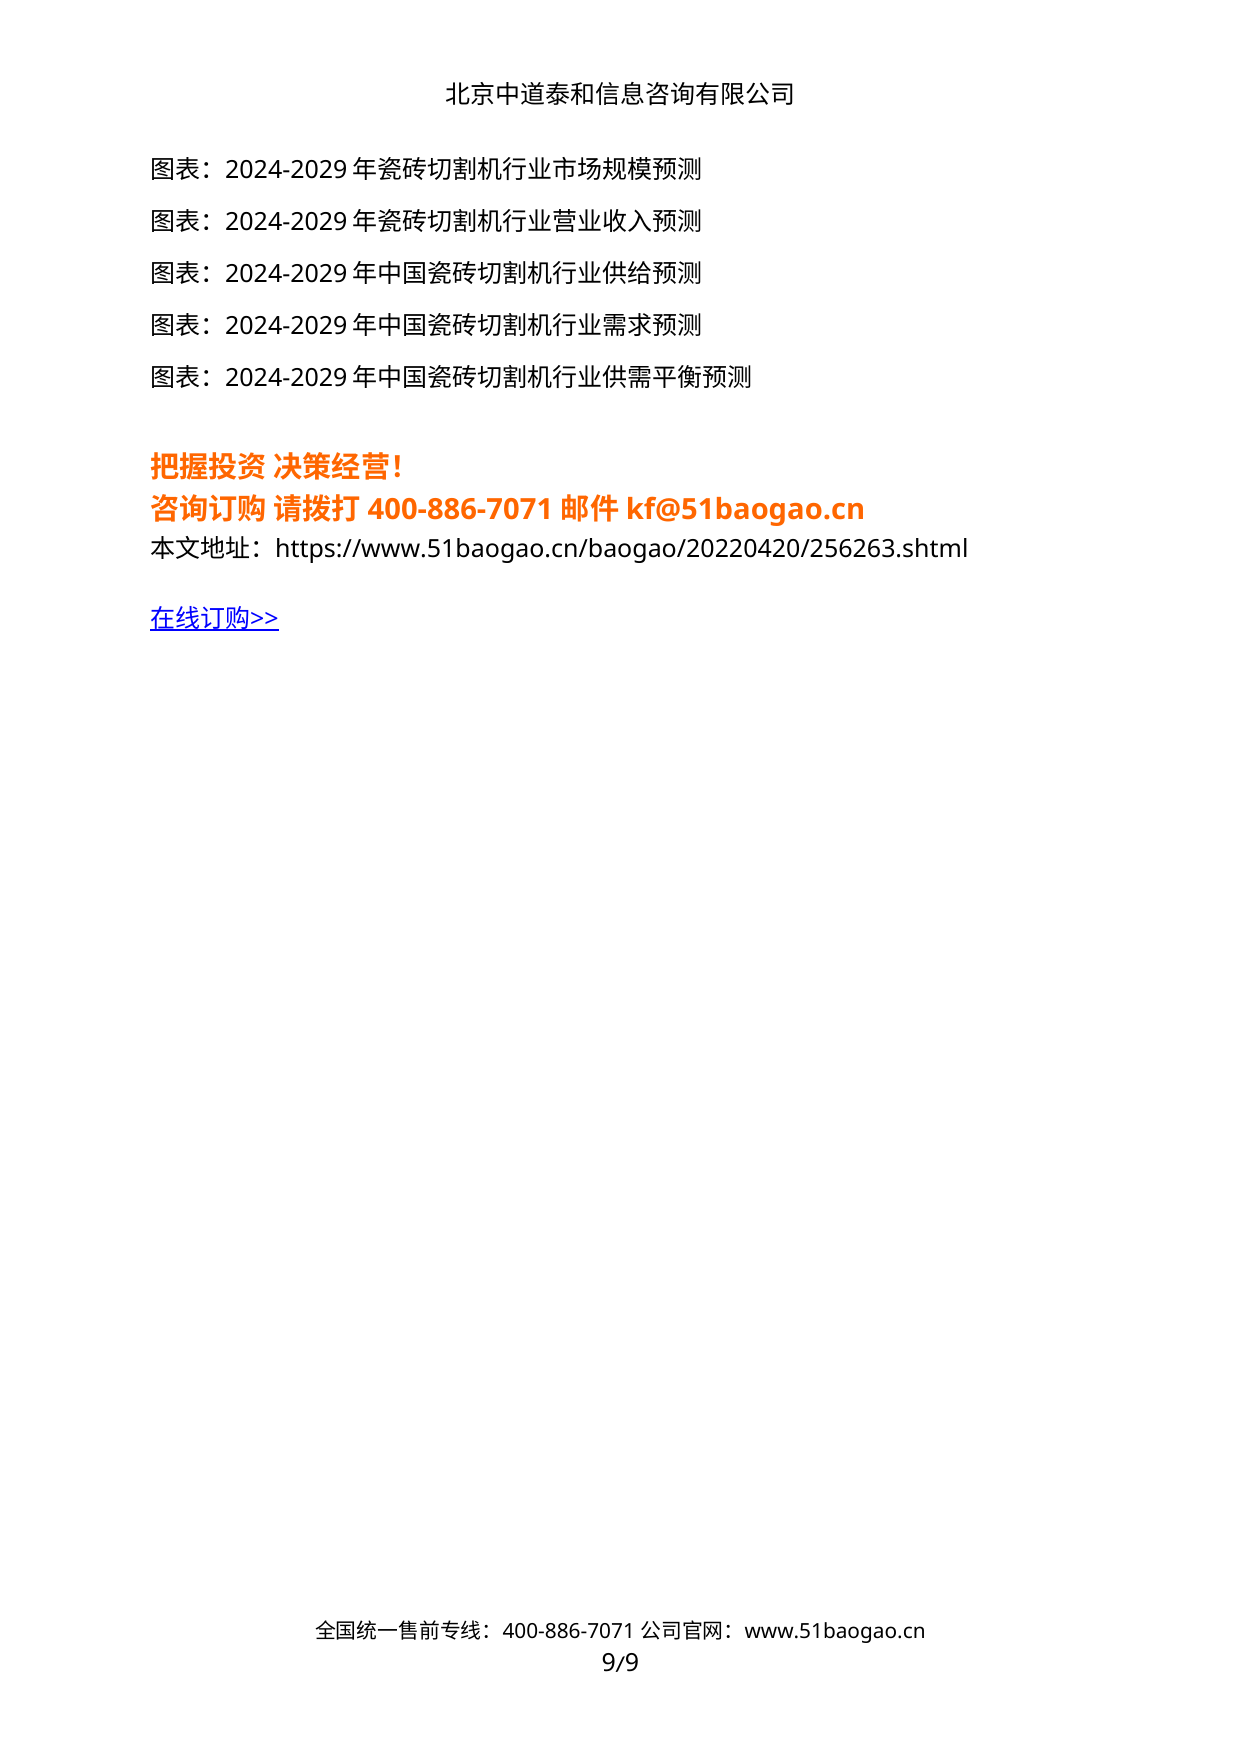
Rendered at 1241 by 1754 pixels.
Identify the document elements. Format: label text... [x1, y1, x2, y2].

text 把握投资 决策经营！咨询订购 请拨打 400-886-7071 邮件 kf@51baogao.cn本文地址：https://www.51baogao.cn/baogao/20220420/256263.shtml [150, 409, 1090, 564]
text 图表：2024-2029年中国瓷砖切割机行业供给预测 [150, 254, 1090, 290]
text 图表：2024-2029年中国瓷砖切割机行业需求预测 [150, 306, 1090, 342]
text 在线订购>> [150, 564, 1090, 635]
text 图表：2024-2029年瓷砖切割机行业市场规模预测 [150, 150, 1090, 186]
text 图表：2024-2029年中国瓷砖切割机行业供需平衡预测 [150, 357, 1090, 394]
text 图表：2024-2029年瓷砖切割机行业营业收入预测 [150, 202, 1090, 238]
